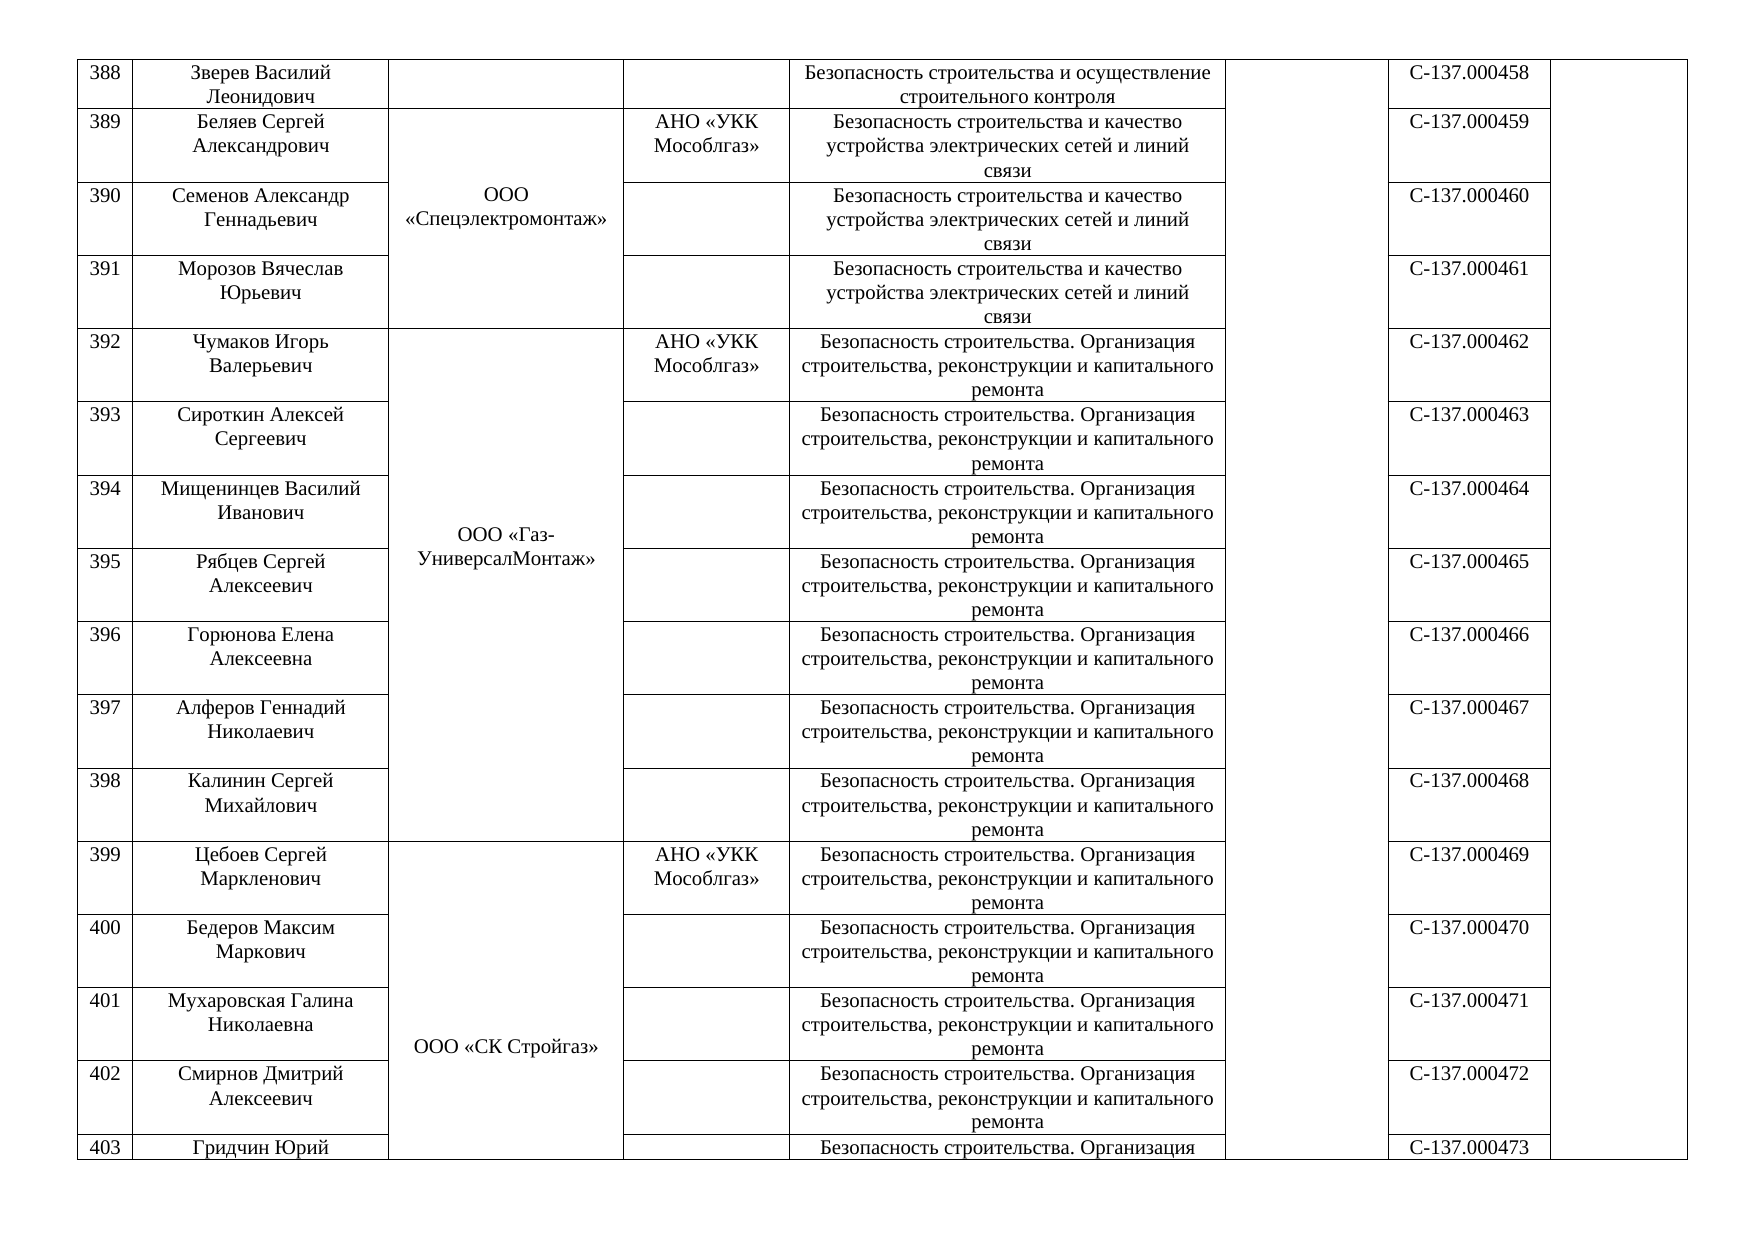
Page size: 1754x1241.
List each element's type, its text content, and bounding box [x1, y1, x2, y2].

table_cell ООО «Газ- УниверсалМонтаж» [389, 329, 623, 841]
table_cell 395 [78, 549, 132, 621]
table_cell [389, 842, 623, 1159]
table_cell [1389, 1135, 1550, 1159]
table_cell С-137.000463 [1389, 402, 1550, 474]
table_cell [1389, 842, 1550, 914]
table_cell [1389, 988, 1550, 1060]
table_cell [624, 549, 789, 621]
table_cell [624, 402, 789, 474]
table_cell Сироткин Алексей Сергеевич [133, 402, 388, 474]
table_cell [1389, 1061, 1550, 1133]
table_cell Безопасность строительства. Организация строительства, реконструкции и капитального ремонта [790, 476, 1225, 548]
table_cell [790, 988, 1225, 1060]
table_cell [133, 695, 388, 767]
table_cell 393 [78, 402, 132, 474]
table_cell Чумаков Игорь Валерьевич [133, 329, 388, 401]
table_cell 392 [78, 329, 132, 401]
table_cell [624, 60, 789, 108]
table_cell [624, 183, 789, 255]
table_cell С-137.000465 [1389, 549, 1550, 621]
table_cell Безопасность строительства. Организация строительства, реконструкции и капитального ремонта [790, 329, 1225, 401]
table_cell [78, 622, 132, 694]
table_cell С-137.000460 [1389, 183, 1550, 255]
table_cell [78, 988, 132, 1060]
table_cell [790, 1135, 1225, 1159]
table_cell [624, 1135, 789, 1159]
table_cell [624, 476, 789, 548]
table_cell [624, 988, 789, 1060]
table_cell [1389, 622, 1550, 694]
table_cell Безопасность строительства и качество устройства электрических сетей и линий связи [790, 183, 1225, 255]
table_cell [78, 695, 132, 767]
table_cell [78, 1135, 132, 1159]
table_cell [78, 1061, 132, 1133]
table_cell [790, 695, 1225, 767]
table_cell Безопасность строительства. Организация строительства, реконструкции и капитального ремонта [790, 402, 1225, 474]
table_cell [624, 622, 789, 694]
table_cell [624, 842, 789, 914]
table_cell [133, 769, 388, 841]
table_cell Рябцев Сергей Алексеевич [133, 549, 388, 621]
table_cell С-137.000462 [1389, 329, 1550, 401]
table_cell 390 [78, 183, 132, 255]
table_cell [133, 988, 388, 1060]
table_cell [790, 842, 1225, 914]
table_cell 389 [78, 109, 132, 182]
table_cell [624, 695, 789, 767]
table_cell 391 [78, 256, 132, 328]
table_cell ООО «Спецэлектромонтаж» [389, 109, 623, 328]
table_cell 394 [78, 476, 132, 548]
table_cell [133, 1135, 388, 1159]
table_cell АНО «УКК Мособлгаз» [624, 109, 789, 182]
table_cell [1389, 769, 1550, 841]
table_cell Морозов Вячеслав Юрьевич [133, 256, 388, 328]
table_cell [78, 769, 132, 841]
table_cell Безопасность строительства и качество устройства электрических сетей и линий связи [790, 109, 1225, 182]
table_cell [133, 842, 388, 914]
table_cell Семенов Александр Геннадьевич [133, 183, 388, 255]
table_cell Зверев Василий Леонидович [133, 60, 388, 108]
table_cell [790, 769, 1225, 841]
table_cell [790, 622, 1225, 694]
table_cell Безопасность строительства. Организация строительства, реконструкции и капитального ремонта [790, 549, 1225, 621]
table_cell [624, 256, 789, 328]
table_cell 388 [78, 60, 132, 108]
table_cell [790, 60, 1225, 108]
table_cell С-137.000461 [1389, 256, 1550, 328]
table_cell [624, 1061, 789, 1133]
table_cell Беляев Сергей Александрович [133, 109, 388, 182]
table_cell С-137.000459 [1389, 109, 1550, 182]
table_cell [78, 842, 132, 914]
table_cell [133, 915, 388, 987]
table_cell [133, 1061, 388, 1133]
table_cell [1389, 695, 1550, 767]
table_cell АНО «УКК Мособлгаз» [624, 329, 789, 401]
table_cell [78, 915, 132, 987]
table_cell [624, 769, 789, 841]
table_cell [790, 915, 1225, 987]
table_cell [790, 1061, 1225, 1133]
table_cell Безопасность строительства и качество устройства электрических сетей и линий связи [790, 256, 1225, 328]
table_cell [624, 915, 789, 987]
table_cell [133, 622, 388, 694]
table_cell Мищенинцев Василий Иванович [133, 476, 388, 548]
table_cell С-137.000458 [1389, 60, 1550, 108]
table_cell С-137.000464 [1389, 476, 1550, 548]
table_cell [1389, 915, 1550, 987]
